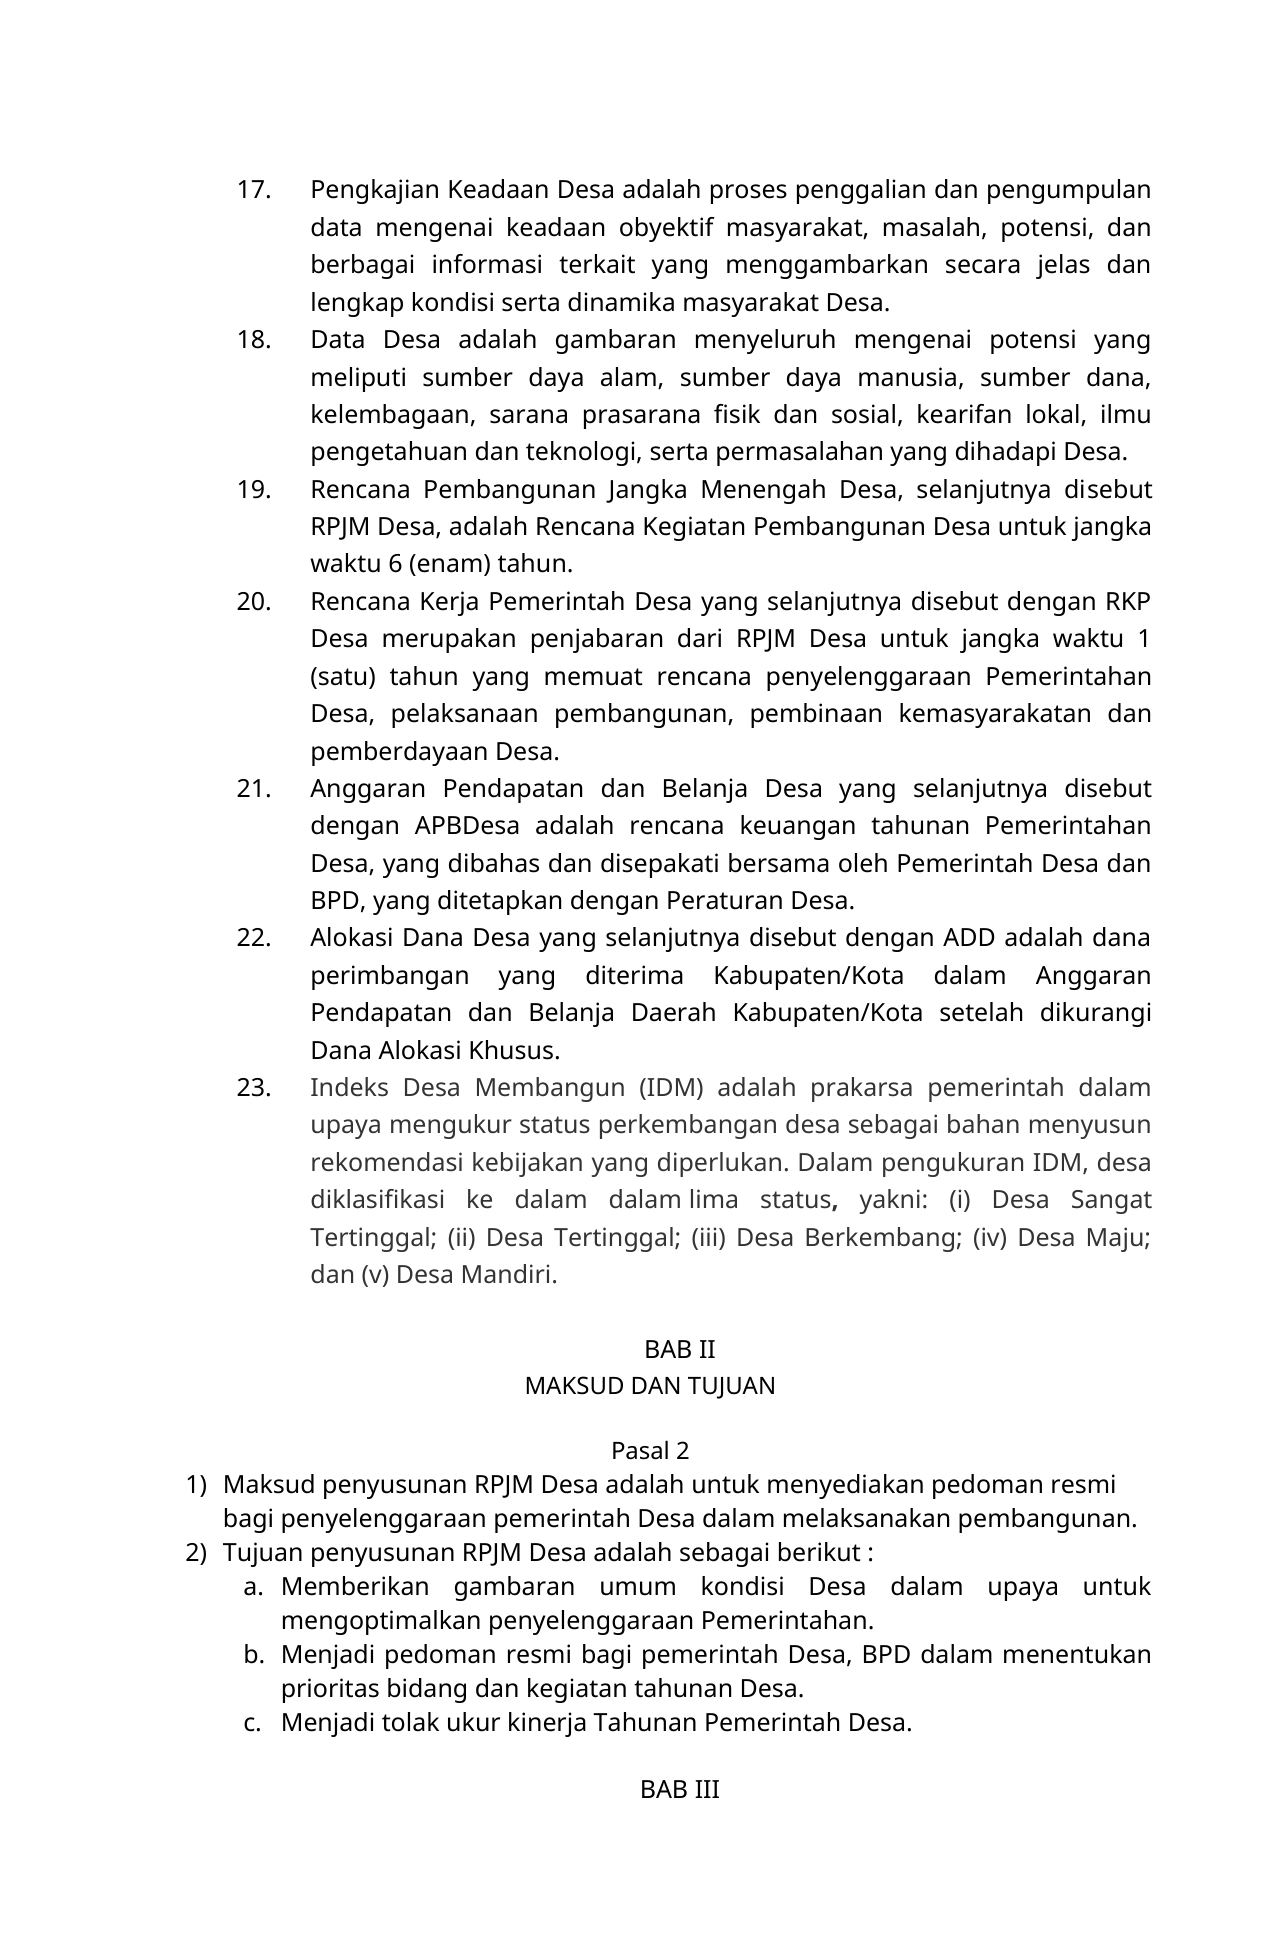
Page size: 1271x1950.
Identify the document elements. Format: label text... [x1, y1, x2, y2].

list Alokasi Dana Desa yang selanjutnya disebut dengan ADD adalah dana perimbangan yang diterima Kabupaten/Kota dalam Anggaran Pendapatan dan Belanja Daerah Kabupaten/Kota setelah dikurangi Dana Alokasi Khusus. [236, 920, 1153, 1066]
list Tujuan penyusunan RPJM Desa adalah sebagai berikut : [185, 1535, 1153, 1569]
list Indeks Desa Membangun (IDM) adalah prakarsa pemerintah dalam upaya mengukur status perkembangan desa sebagai bahan menyusun rekomendasi kebijakan yang diperlukan. Dalam pengukuran IDM, desa diklasifikasi ke dalam dalam lima status, yakni: (i) Desa Sangat Tertinggal; (ii) Desa Tertinggal; (iii) Desa Berkembang; (iv) Desa Maju; dan (v) Desa Mandiri. [236, 1070, 1153, 1291]
list Menjadi pedoman resmi bagi pemerintah Desa, BPD dalam menentukan prioritas bidang dan kegiatan tahunan Desa. [243, 1637, 1153, 1705]
list Pengkajian Keadaan Desa adalah proses penggalian dan pengumpulan data mengenai keadaan obyektif masyarakat, masalah, potensi, dan berbagai informasi terkait yang menggambarkan secara jelas dan lengkap kondisi serta dinamika masyarakat Desa. [236, 172, 1153, 318]
list Rencana Pembangunan Jangka Menengah Desa, selanjutnya disebut RPJM Desa, adalah Rencana Kegiatan Pembangunan Desa untuk jangka waktu 6 (enam) tahun. [236, 471, 1153, 580]
list Memberikan gambaran umum kondisi Desa dalam upaya untuk mengoptimalkan penyelenggaraan Pemerintahan. [243, 1569, 1153, 1637]
list Menjadi tolak ukur kinerja Tahunan Pemerintah Desa. [243, 1705, 1153, 1739]
text BAB III [207, 1771, 1153, 1805]
list Rencana Kerja Pemerintah Desa yang selanjutnya disebut dengan RKP Desa merupakan penjabaran dari RPJM Desa untuk jangka waktu 1 (satu) tahun yang memuat rencana penyelenggaraan Pemerintahan Desa, pelaksanaan pembangunan, pembinaan kemasyarakatan dan pemberdayaan Desa. [236, 583, 1153, 767]
list Anggaran Pendapatan dan Belanja Desa yang selanjutnya disebut dengan APBDesa adalah rencana keuangan tahunan Pemerintahan Desa, yang dibahas dan disepakati bersama oleh Pemerintah Desa dan BPD, yang ditetapkan dengan Peraturan Desa. [236, 771, 1153, 917]
list Maksud penyusunan RPJM Desa adalah untuk menyediakan pedoman resmi bagi penyelenggaraan pemerintah Desa dalam melaksanakan pembangunan. [185, 1467, 1153, 1535]
text Pasal 2 [148, 1434, 1153, 1467]
text MAKSUD DAN TUJUAN [148, 1369, 1153, 1401]
text BAB II [207, 1331, 1153, 1366]
list Data Desa adalah gambaran menyeluruh mengenai potensi yang meliputi sumber daya alam, sumber daya manusia, sumber dana, kelembagaan, sarana prasarana fisik dan sosial, kearifan lokal, ilmu pengetahuan dan teknologi, serta permasalahan yang dihadapi Desa. [236, 322, 1153, 468]
